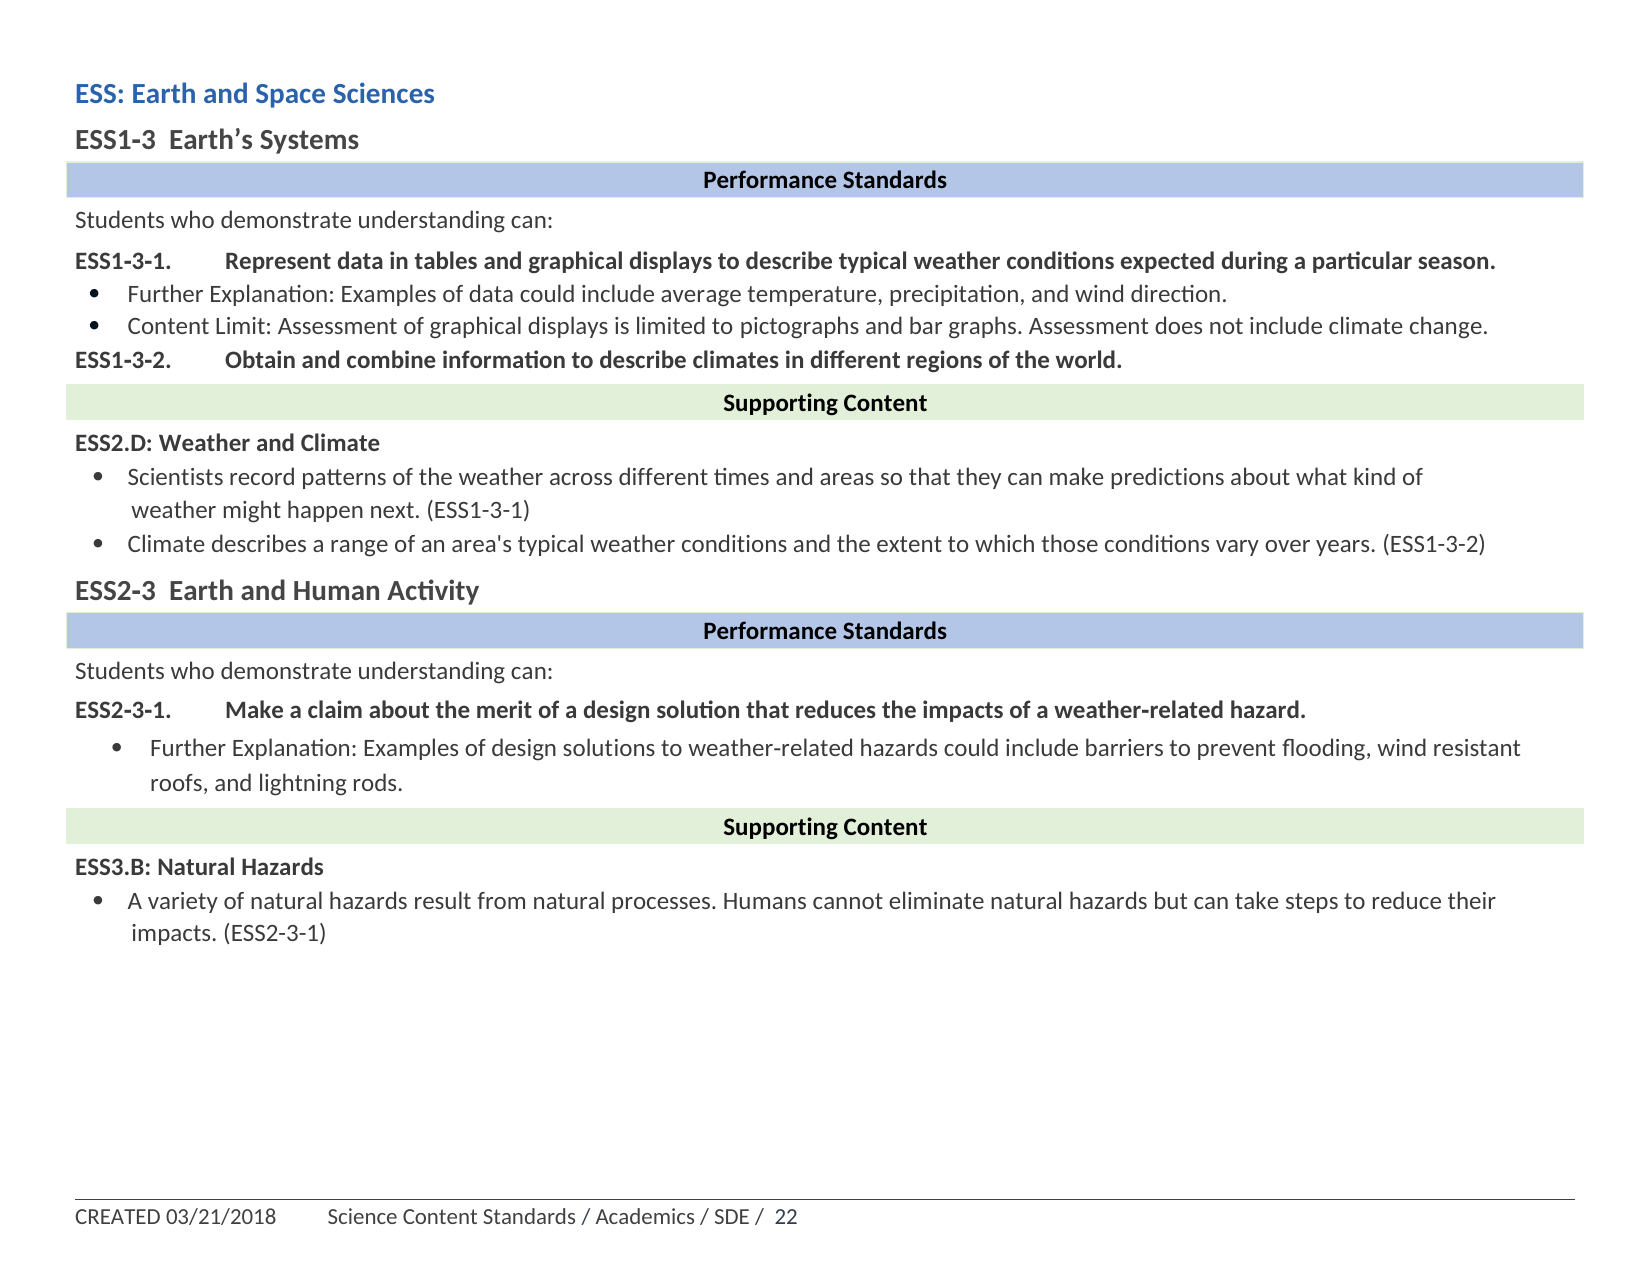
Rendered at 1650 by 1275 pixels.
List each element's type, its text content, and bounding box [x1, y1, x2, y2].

text Students who demonstrate understanding can: [75, 204, 953, 235]
text ESS1‐3‐1. Represent data in tables and graphical displays to describe typical weather conditions expected during a particular season.  Further Explanation: Examples of data could include average temperature, precipitation, and wind direction. [75, 245, 1502, 308]
subtitle Supporting Content [67, 809, 1583, 843]
text ESS2‐3‐1. Make a claim about the merit of a design solution that reduces the impacts of a weather‐related hazard. [75, 694, 1566, 724]
subtitle Performance Standards [67, 613, 1583, 648]
subtitle ESS: Earth and Space Sciences [75, 75, 1577, 111]
list Further Explanation: Examples of design solutions to weather‐related hazards could include barriers to prevent flooding, wind resistant roofs, and lightning rods. [112, 733, 1566, 798]
list A variety of natural hazards result from natural processes. Humans cannot eliminate natural hazards but can take steps to reduce their impacts. (ESS2-3-1) [94, 885, 1499, 947]
subtitle ESS2‐3 Earth and Human Activity [75, 572, 1577, 608]
subtitle Performance Standards [67, 163, 1583, 197]
list Climate describes a range of an area's typical weather conditions and the extent to which those conditions vary over years. (ESS1-3-2) [94, 528, 1494, 559]
subtitle Supporting Content [67, 385, 1583, 419]
text Students who demonstrate understanding can: [75, 655, 953, 686]
list Scientists record patterns of the weather across different times and areas so that they can make predictions about what kind of weather might happen next. (ESS1-3-1) [94, 461, 1494, 525]
text  Content Limit: Assessment of graphical displays is limited to pictographs and bar graphs. Assessment does not include climate change. ESS1‐3‐2. Obtain and combine information to describe climates in different regions of the world. [75, 310, 1494, 374]
subtitle ESS1‐3 Earth’s Systems [75, 121, 1577, 157]
text ESS3.B: Natural Hazards [75, 851, 1500, 881]
text ESS2.D: Weather and Climate [75, 427, 1547, 457]
